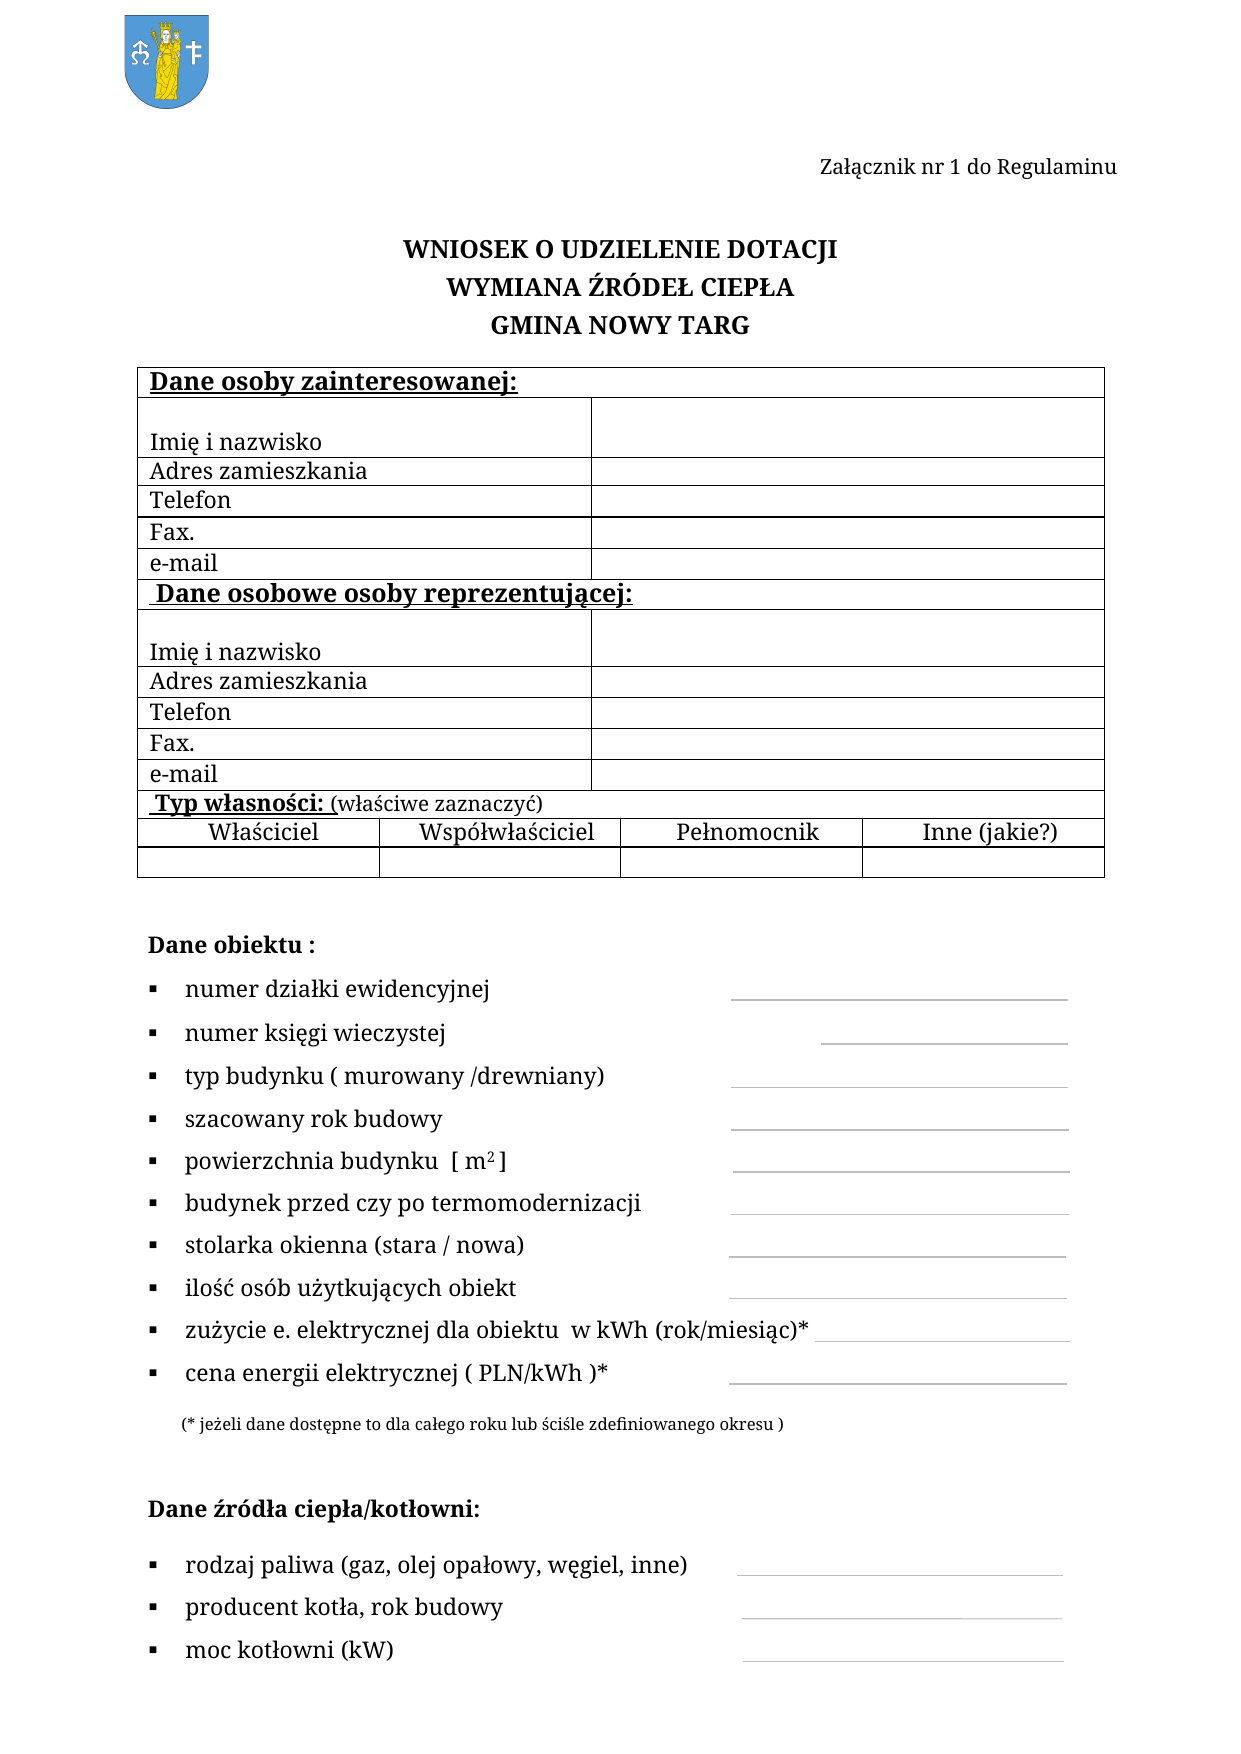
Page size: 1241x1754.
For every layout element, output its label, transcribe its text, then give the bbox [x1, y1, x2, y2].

list szacowany rok budowy [147, 1103, 1117, 1134]
subtitle Dane obiektu : [148, 929, 1117, 960]
table_cell [592, 549, 1104, 578]
list ilość osób użytkujących obiekt [148, 1272, 1117, 1303]
title WNIOSEK O UDZIELENIE DOTACJI [297, 235, 943, 265]
table_cell Fax. [138, 518, 591, 547]
table_cell Adres zamieszkania [138, 667, 591, 697]
table_cell [592, 760, 1104, 790]
table_cell [592, 729, 1104, 759]
table_cell [592, 458, 1104, 485]
table_cell [592, 518, 1104, 547]
table_cell [592, 486, 1104, 516]
table_cell [592, 667, 1104, 697]
table_cell Współwłaściciel [380, 819, 620, 846]
list typ budynku ( murowany /drewniany) [147, 1060, 1117, 1092]
title WYMIANA ŹRÓDEŁ CIEPŁA [297, 273, 943, 303]
table_cell [621, 848, 862, 877]
list powierzchnia budynku [ m2 ] [147, 1145, 1117, 1176]
table_cell Adres zamieszkania [138, 458, 591, 485]
table_cell Dane osobowe osoby reprezentującej: [138, 580, 1104, 609]
table_cell Fax. [138, 729, 591, 759]
table_cell Imię i nazwisko [138, 398, 591, 457]
table_cell [592, 610, 1104, 666]
list budynek przed czy po termomodernizacji [148, 1187, 1117, 1218]
table_cell e-mail [138, 760, 591, 790]
picture [124, 15, 209, 109]
table_cell [592, 398, 1104, 457]
list numer działki ewidencyjnej [148, 973, 1117, 1004]
table_cell Inne (jakie?) [863, 819, 1104, 846]
table_cell Pełnomocnik [621, 819, 862, 846]
table_cell Imię i nazwisko [138, 610, 591, 666]
title GMINA NOWY TARG [297, 311, 943, 341]
table_cell Telefon [138, 698, 591, 728]
table_cell e-mail [138, 549, 591, 578]
list rodzaj paliwa (gaz, olej opałowy, węgiel, inne) [148, 1549, 1117, 1580]
table_cell [380, 848, 620, 877]
list stolarka okienna (stara / nowa) [148, 1229, 1117, 1261]
subtitle Dane źródła ciepła/kotłowni: [148, 1493, 1117, 1524]
table_cell Typ własności: (właściwe zaznaczyć) [138, 791, 1104, 818]
list zużycie e. elektrycznej dla obiektu w kWh (rok/miesiąc)* [148, 1314, 1117, 1345]
list producent kotła, rok budowy [148, 1591, 1117, 1622]
table_cell [138, 848, 379, 877]
table_cell Właściciel [138, 819, 379, 846]
table_header Dane osoby zainteresowanej: [138, 368, 1104, 397]
list cena energii elektrycznej ( PLN/kWh )* [148, 1357, 1117, 1388]
list numer księgi wieczystej [147, 1017, 1117, 1048]
text Załącznik nr 1 do Regulaminu [715, 152, 1117, 181]
text (* jeżeli dane dostępne to dla całego roku lub ściśle zdefiniowanego okresu ) [181, 1412, 1117, 1435]
table_cell [592, 698, 1104, 728]
table_cell Telefon [138, 486, 591, 516]
table_cell [863, 848, 1104, 877]
list moc kotłowni (kW) [148, 1634, 1117, 1665]
